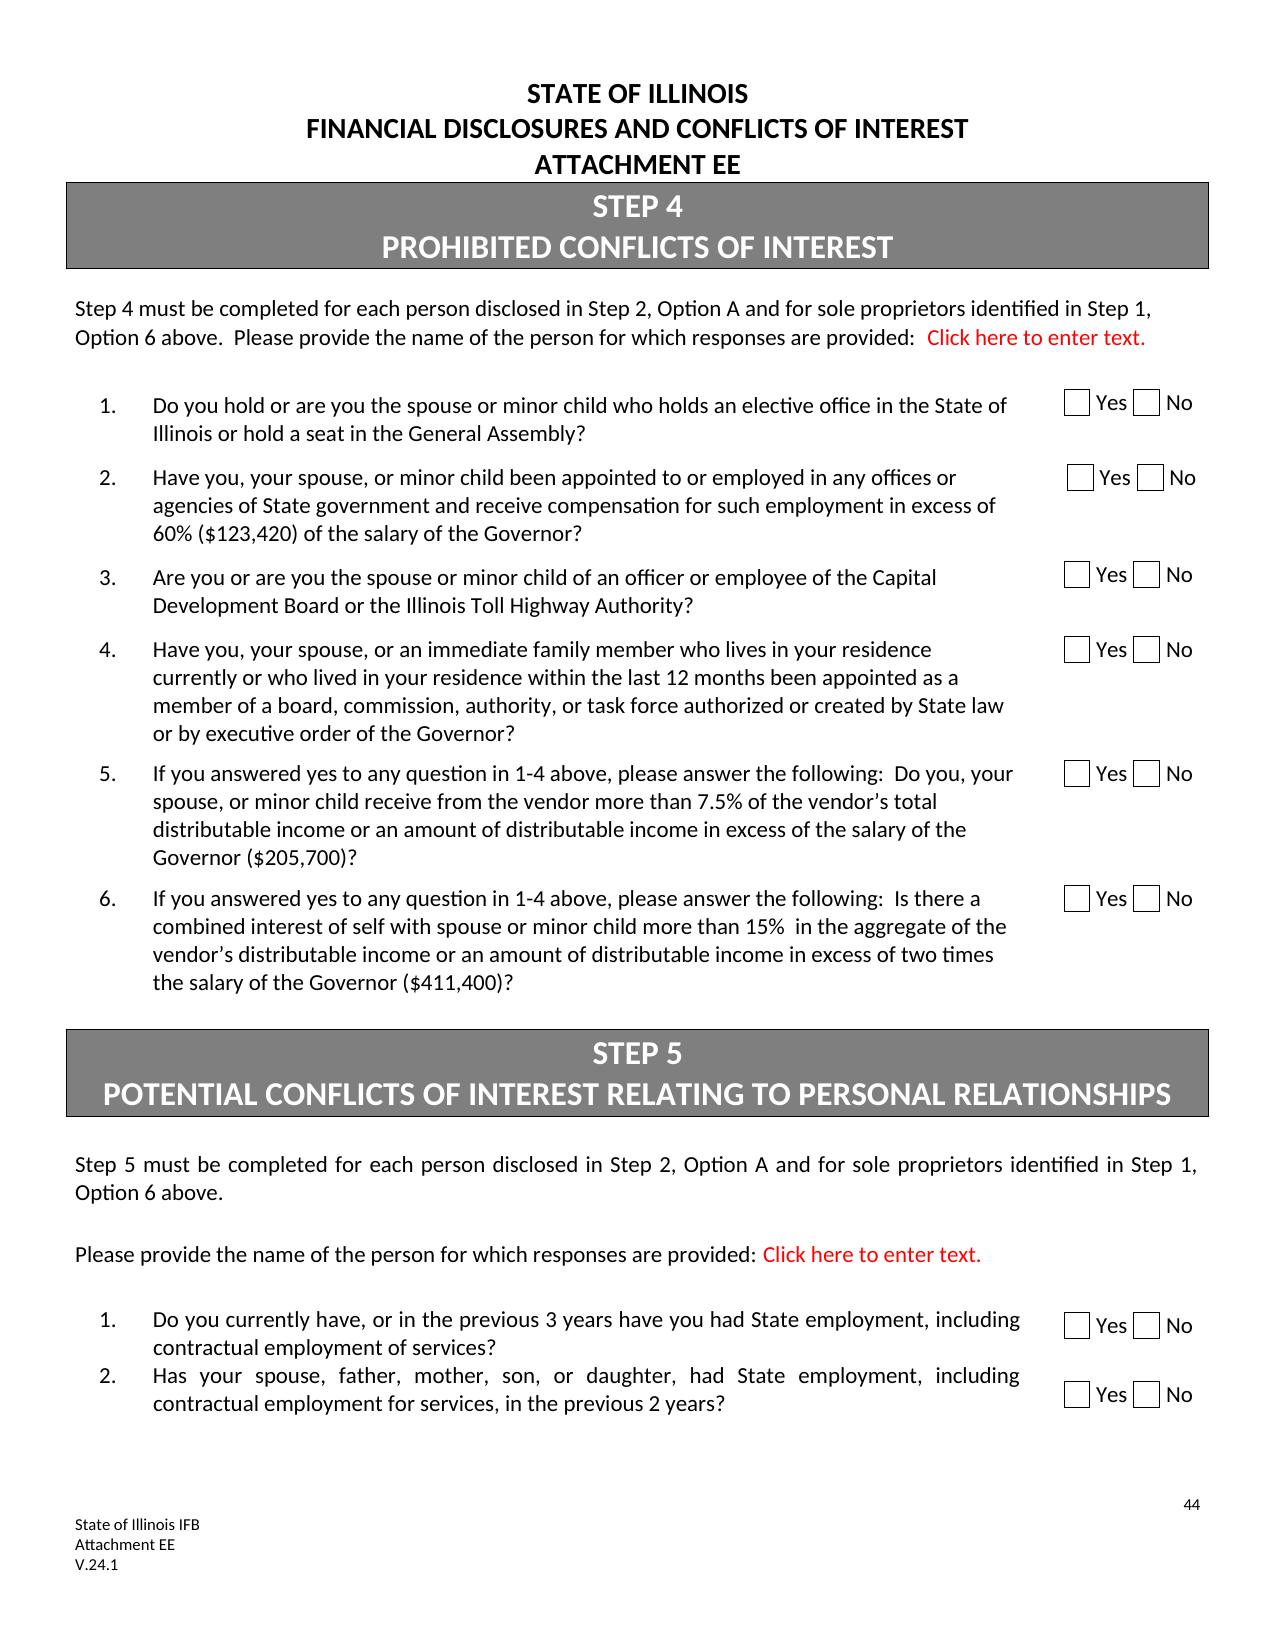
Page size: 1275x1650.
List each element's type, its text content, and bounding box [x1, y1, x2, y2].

text Step 4 must be completed for each person disclosed in Step 2, Option A and for sole proprietors identified in Step 1, Option 6 above. Please provide the name of the person for which responses are provided: [75, 294, 1200, 351]
table_cell Yes No [1034, 622, 1221, 747]
text STEP 4 [67, 183, 1208, 223]
table_cell If you answered yes to any question in 1-4 above, please answer the following: Is there a combined interest of self with spouse or minor child more than 15% in the aggregate of the vendor’s distributable income or an amount of distributable income in excess of two times the salary of the Governor ($411,400)? [87, 871, 1034, 996]
table_header Yes No [1034, 376, 1221, 451]
text POTENTIAL CONFLICTS OF INTEREST RELATING TO PERSONAL RELATIONSHIPS [67, 1070, 1208, 1116]
text Step 5 must be completed for each person disclosed in Step 2, Option A and for sole proprietors identified in Step 1, Option 6 above. [75, 1150, 1200, 1206]
table_cell If you answered yes to any question in 1-4 above, please answer the following: Do you, your spouse, or minor child receive from the vendor more than 7.5% of the vendor’s total distributable income or an amount of distributable income in excess of the salary of the Governor ($205,700)? [87, 747, 1034, 871]
table_header Do you currently have, or in the previous 3 years have you had State employment, including contractual employment of services? [87, 1293, 1034, 1361]
text STEP 5 [67, 1030, 1208, 1070]
table_cell Yes No [1034, 547, 1221, 622]
table_cell Have you, your spouse, or minor child been appointed to or employed in any offices or agencies of State government and receive compensation for such employment in excess of 60% ($123,420) of the salary of the Governor? [87, 451, 1034, 547]
table_header Do you hold or are you the spouse or minor child who holds an elective office in the State of Illinois or hold a seat in the General Assembly? [87, 376, 1034, 451]
table_header Yes No [1034, 1293, 1221, 1361]
table_cell Yes No [1034, 747, 1221, 871]
text Please provide the name of the person for which responses are provided: [75, 1240, 1200, 1268]
table_cell Yes No [1034, 451, 1221, 547]
text PROHIBITED CONFLICTS OF INTEREST [67, 223, 1208, 268]
table_cell Are you or are you the spouse or minor child of an officer or employee of the Capital Development Board or the Illinois Toll Highway Authority? [87, 547, 1034, 622]
table_cell Has your spouse, father, mother, son, or daughter, had State employment, including contractual employment for services, in the previous 2 years? [87, 1361, 1034, 1417]
table_cell Yes No [1034, 1361, 1221, 1417]
table_cell Yes No [1034, 871, 1221, 996]
table_cell Have you, your spouse, or an immediate family member who lives in your residence currently or who lived in your residence within the last 12 months been appointed as a member of a board, commission, authority, or task force authorized or created by State law or by executive order of the Governor? [87, 622, 1034, 747]
